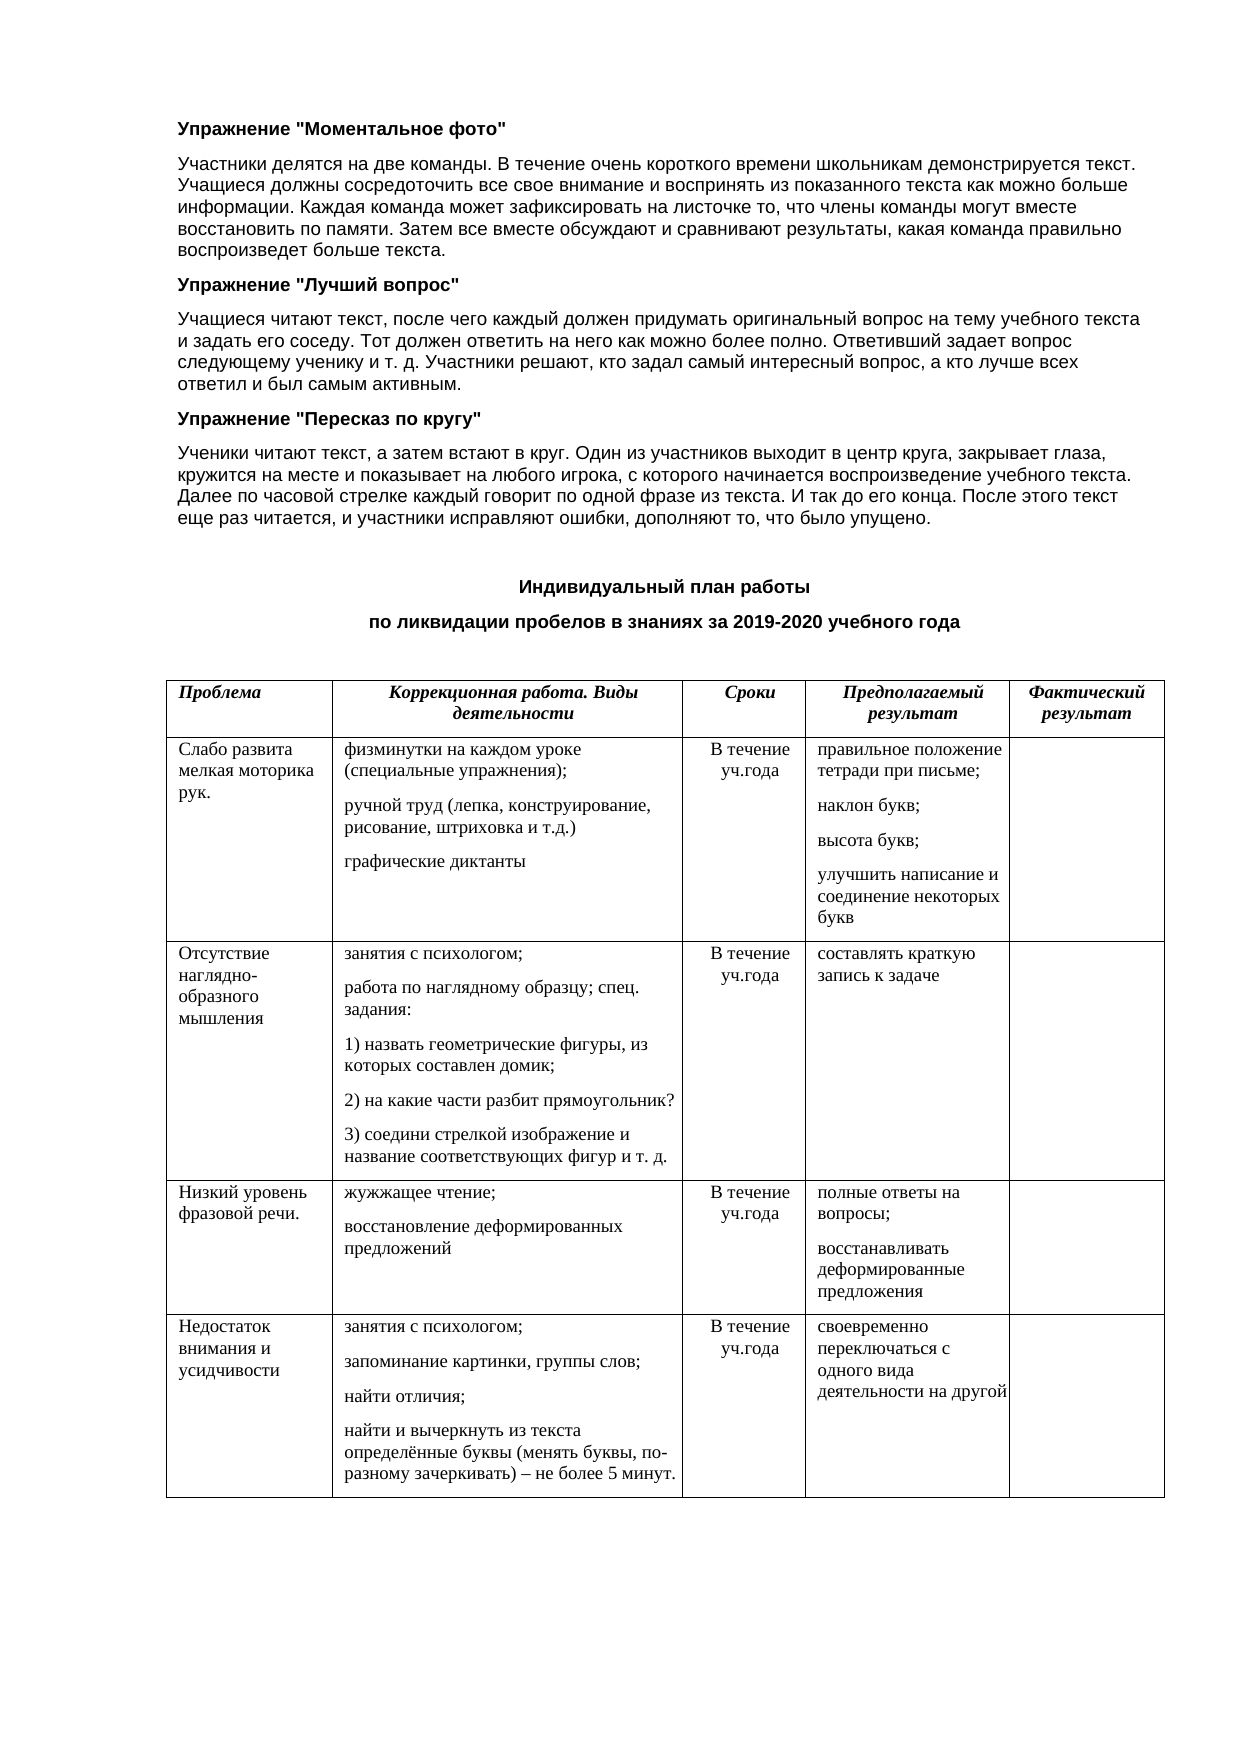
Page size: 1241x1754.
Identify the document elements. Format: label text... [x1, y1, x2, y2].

table_cell занятия с психологом; работа по наглядному образцу; спец. задания: 1) назвать геометрические фигуры, из которых составлен домик; 2) на какие части разбит прямоугольник? 3) соедини стрелкой изображение и название соответствующих фигур и т. д. [333, 942, 682, 1179]
table_cell Недостаток внимания и усидчивости [167, 1315, 332, 1497]
table_header Фактический результат [1010, 681, 1164, 737]
table_cell [1010, 738, 1164, 941]
text Учащиеся читают текст, после чего каждый должен придумать оригинальный вопрос на тему учебного текста и задать его соседу. Тот должен ответить на него как можно более полно. Ответивший задает вопрос следующему ученику и т. д. Участники решают, кто задал самый интересный вопрос, а кто лучше всех ответил и был самым активным. [177, 308, 1152, 394]
text Ученики читают текст, а затем встают в круг. Один из участников выходит в центр круга, закрывает глаза, кружится на месте и показывает на любого игрока, с которого начинается воспроизведение учебного текста. Далее по часовой стрелке каждый говорит по одной фразе из текста. И так до его конца. После этого текст еще раз читается, и участники исправляют ошибки, дополняют то, что было упущено. [177, 442, 1152, 528]
table_cell [1010, 1181, 1164, 1314]
table_cell составлять краткую запись к задаче [806, 942, 1009, 1179]
table_cell занятия с психологом; запоминание картинки, группы слов; найти отличия; найти и вычеркнуть из текста определённые буквы (менять буквы, по-разному зачеркивать) – не более 5 минут. [333, 1315, 682, 1497]
table_header Коррекционная работа. Виды деятельности [333, 681, 682, 737]
table_cell своевременно переключаться с одного вида деятельности на другой [806, 1315, 1009, 1497]
table_cell В течение уч.года [683, 738, 805, 941]
table_cell жужжащее чтение; восстановление деформированных предложений [333, 1181, 682, 1314]
text Индивидуальный план работы [177, 576, 1152, 597]
table_cell В течение уч.года [683, 1181, 805, 1314]
table_header Предполагаемый результат [806, 681, 1009, 737]
table_header Сроки [683, 681, 805, 737]
table_cell правильное положение тетради при письме; наклон букв; высота букв; улучшить написание и соединение некоторых букв [806, 738, 1009, 941]
text Упражнение "Моментальное фото" [177, 118, 1152, 140]
text Участники делятся на две команды. В течение очень короткого времени школьникам демонстрируется текст. Учащиеся должны сосредоточить все свое внимание и воспринять из показанного текста как можно больше информации. Каждая команда может зафиксировать на листочке то, что члены команды могут вместе восстановить по памяти. Затем все вместе обсуждают и сравнивают результаты, какая команда правильно воспроизведет больше текста. [177, 153, 1152, 261]
table_cell полные ответы на вопросы; восстанавливать деформированные предложения [806, 1181, 1009, 1314]
table_cell В течение уч.года [683, 942, 805, 1179]
table_cell Отсутствие наглядно-образного мышления [167, 942, 332, 1179]
table_cell [1010, 942, 1164, 1179]
table_cell Слабо развита мелкая моторика рук. [167, 738, 332, 941]
table_cell Низкий уровень фразовой речи. [167, 1181, 332, 1314]
text Упражнение "Лучший вопрос" [177, 273, 1152, 295]
table_header Проблема [167, 681, 332, 737]
table_cell В течение уч.года [683, 1315, 805, 1497]
text по ликвидации пробелов в знаниях за 2019-2020 учебного года [177, 610, 1152, 632]
table_cell физминутки на каждом уроке (специальные упражнения); ручной труд (лепка, конструирование, рисование, штриховка и т.д.) графические диктанты [333, 738, 682, 941]
text Упражнение "Пересказ по кругу" [177, 407, 1152, 429]
table_cell [1010, 1315, 1164, 1497]
